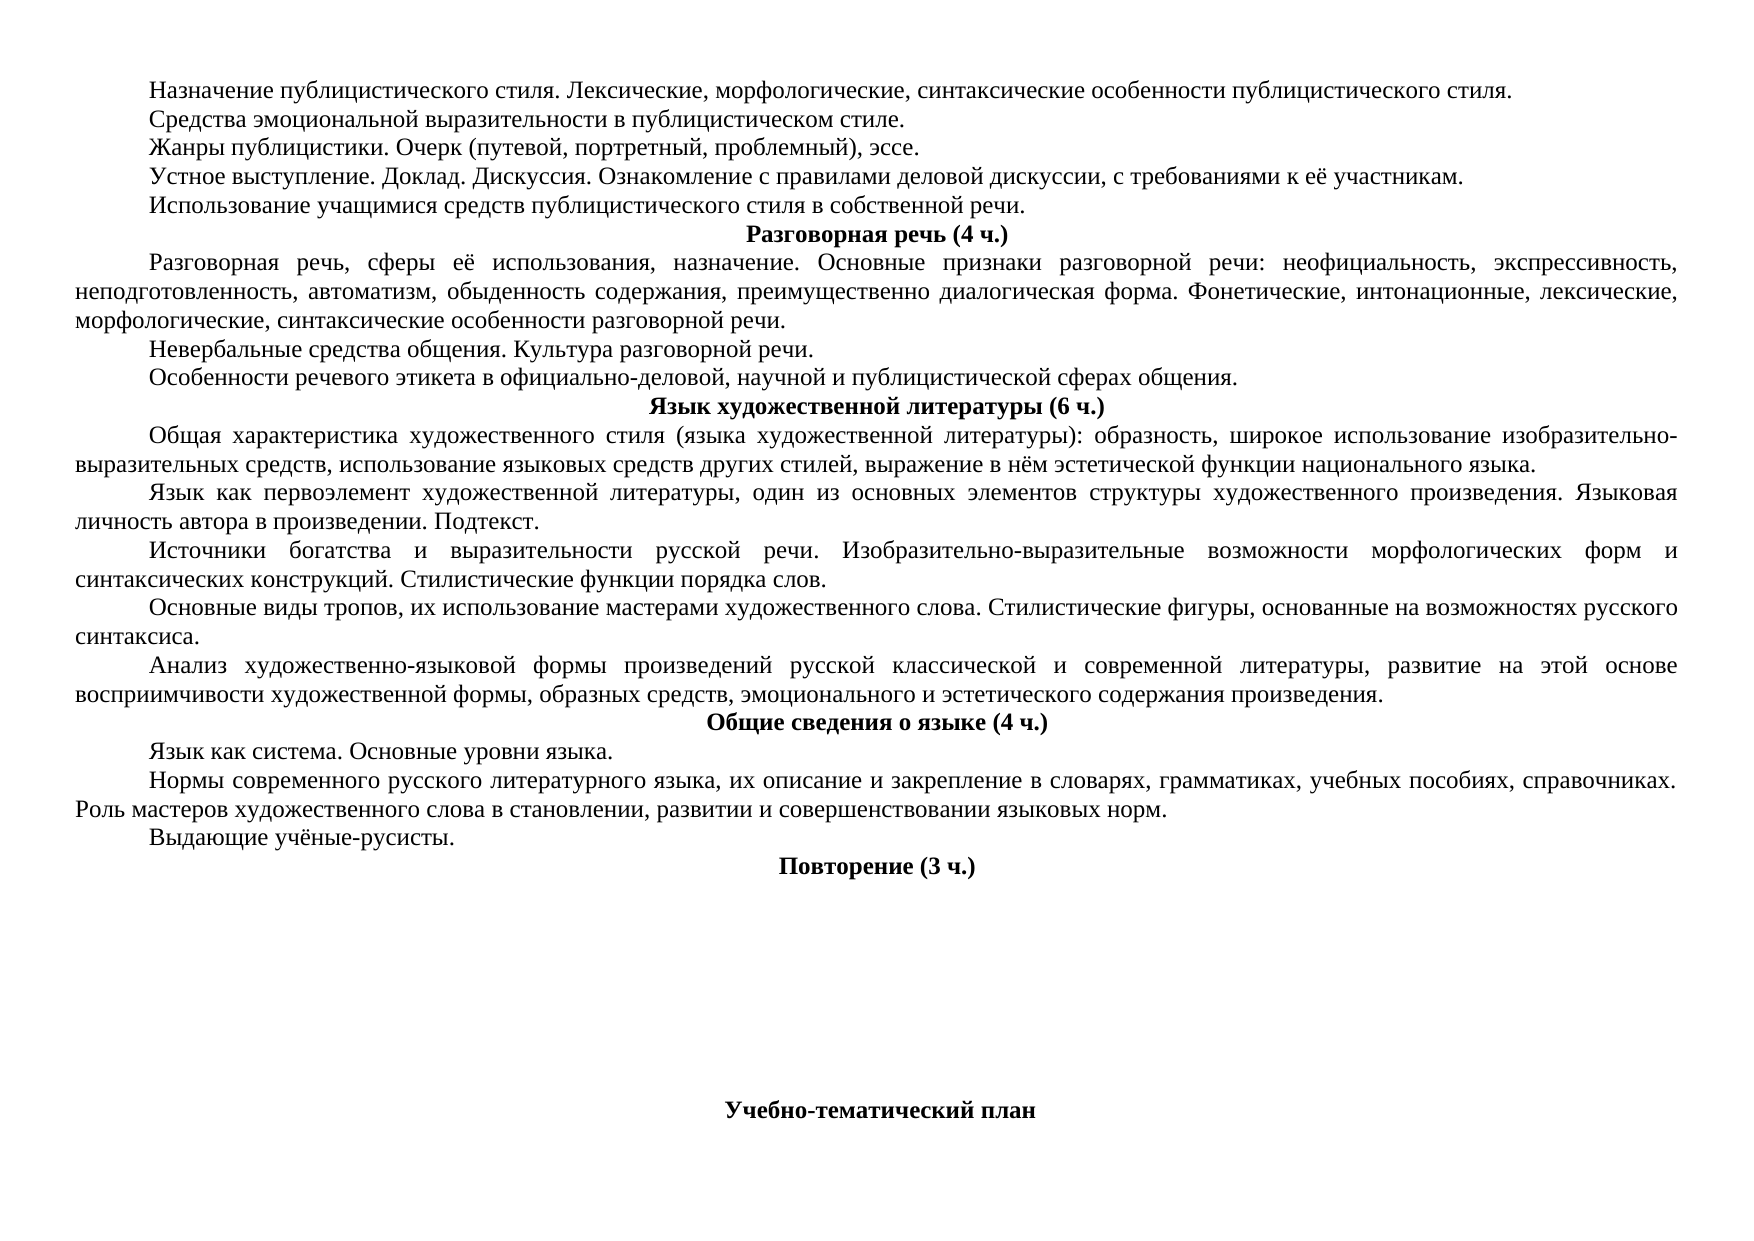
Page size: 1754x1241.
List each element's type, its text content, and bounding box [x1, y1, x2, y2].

text Выдающие учёные-русисты. [75, 822, 1679, 851]
text Особенности речевого этикета в официально-деловой, научной и публицистической сферах общения. [75, 362, 1679, 391]
text Назначение публицистического стиля. Лексические, морфологические, синтаксические особенности публицистического стиля. [75, 75, 1679, 104]
text Общие сведения о языке (4 ч.) [75, 707, 1679, 736]
text Средства эмоциональной выразительности в публицистическом стиле. [75, 104, 1679, 132]
text Общая характеристика художественного стиля (языка художественной литературы): образность, широкое использование изобразительно-выразительных средств, использование языковых средств других стилей, выражение в нём эстетической функции национального языка. [75, 420, 1679, 477]
text Нормы современного русского литературного языка, их описание и закрепление в словарях, грамматиках, учебных пособиях, справочниках. Роль мастеров художественного слова в становлении, развитии и совершенствовании языковых норм. [75, 765, 1679, 822]
text Устное выступление. Доклад. Дискуссия. Ознакомление с правилами деловой дискуссии, с требованиями к её участникам. [75, 161, 1679, 190]
text Язык как первоэлемент художественной литературы, один из основных элементов структуры художественного произведения. Языковая личность автора в произведении. Подтекст. [75, 477, 1679, 535]
text Повторение (3 ч.) [75, 851, 1679, 880]
text Анализ художественно-языковой формы произведений русской классической и современной литературы, развитие на этой основе восприимчивости художественной формы, образных средств, эмоционального и эстетического содержания произведения. [75, 650, 1679, 707]
text Язык как система. Основные уровни языка. [75, 736, 1679, 765]
text Источники богатства и выразительности русской речи. Изобразительно-выразительные возможности морфологических форм и синтаксических конструкций. Стилистические функции порядка слов. [75, 535, 1679, 592]
text Жанры публицистики. Очерк (путевой, портретный, проблемный), эссе. [75, 132, 1679, 161]
text Основные виды тропов, их использование мастерами художественного слова. Стилистические фигуры, основанные на возможностях русского синтаксиса. [75, 592, 1679, 650]
text Язык художественной литературы (6 ч.) [75, 391, 1679, 420]
text Учебно-тематический план [75, 1095, 1679, 1124]
text Разговорная речь, сферы её использования, назначение. Основные признаки разговорной речи: неофициальность, экспрессивность, неподготовленность, автоматизм, обыденность содержания, преимущественно диалогическая форма. Фонетические, интонационные, лексические, морфологические, синтаксические особенности разговорной речи. [75, 247, 1679, 334]
text Использование учащимися средств публицистического стиля в собственной речи. [75, 190, 1679, 219]
text Невербальные средства общения. Культура разговорной речи. [75, 334, 1679, 362]
text Разговорная речь (4 ч.) [75, 219, 1679, 247]
